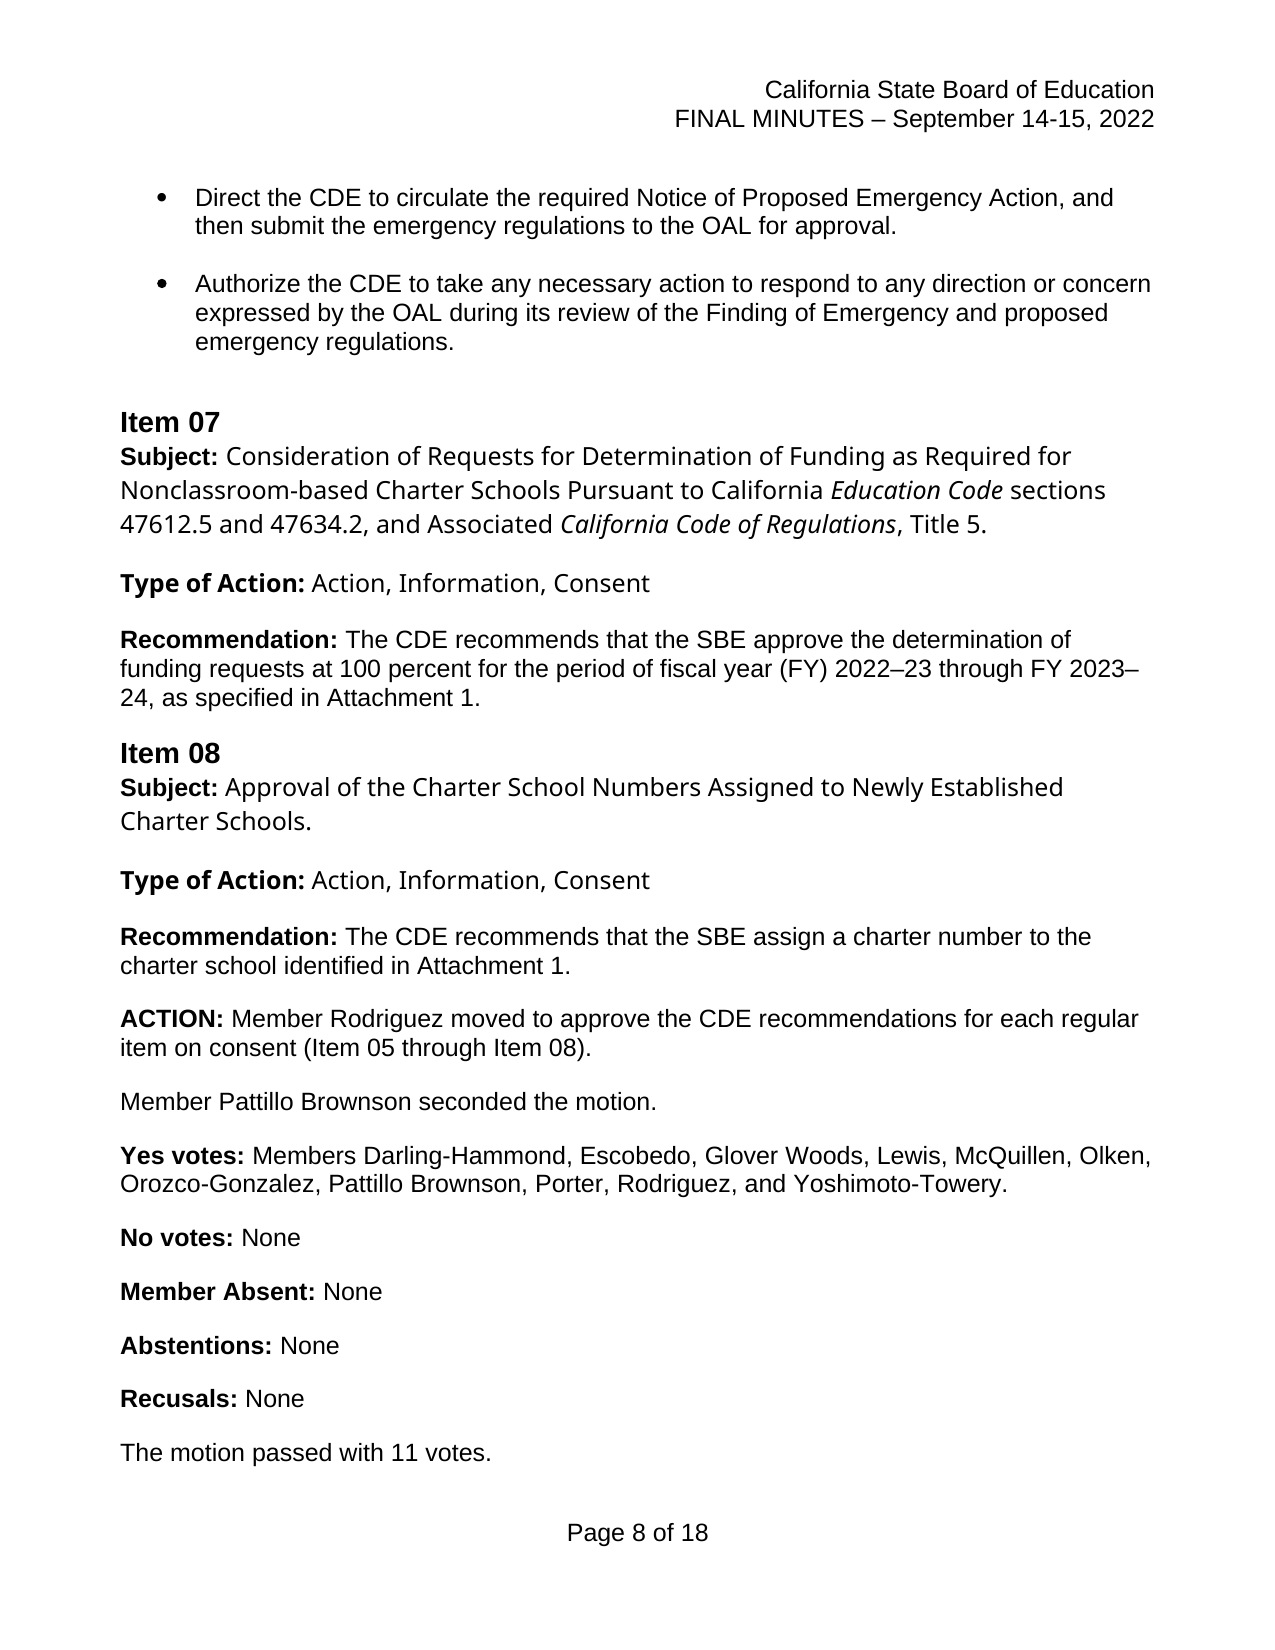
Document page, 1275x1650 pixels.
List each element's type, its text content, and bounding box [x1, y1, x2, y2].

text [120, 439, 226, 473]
text Subject: Approval of the Charter School Numbers Assigned to Newly Established Charter Schools. [312, 770, 1155, 838]
text The motion passed with 11 votes. [120, 1438, 1155, 1467]
text Type of Action: Action, Information, Consent [120, 566, 1155, 600]
text Recommendation: The CDE recommends that the SBE assign a charter number to the charter school identified in Attachment 1. [120, 922, 1155, 979]
text Recommendation: The CDE recommends that the SBE approve the determination of funding requests at 100 percent for the period of fiscal year (FY) 2022‒23 through FY 2023‒24, as specified in Attachment 1. [120, 625, 1155, 711]
text Type of Action: Action, Information, Consent [120, 863, 1155, 897]
text Member Absent: None [120, 1277, 1155, 1306]
text Recusals: None [120, 1384, 1155, 1413]
subtitle Item 07 [120, 405, 1155, 439]
text Yes votes: Members Darling-Hammond, Escobedo, Glover Woods, Lewis, McQuillen, Olken, Orozco-Gonzalez, Pattillo Brownson, Porter, Rodriguez, and Yoshimoto-Towery. [120, 1141, 1155, 1198]
list Direct the CDE to circulate the required Notice of Proposed Emergency Action, and then submit the emergency regulations to the OAL for approval. [157, 182, 1155, 240]
text Subject: Consideration of Requests for Determination of Funding as Required for Nonclassroom-based Charter Schools Pursuant to California Education Code sections 47612.5 and 47634.2, and Associated California Code of Regulations, Title 5. [987, 439, 1155, 541]
text ACTION: Member Rodriguez moved to approve the CDE recommendations for each regular item on consent (Item 05 through Item 08). [120, 1004, 1155, 1062]
list Authorize the CDE to take any necessary action to respond to any direction or concern expressed by the OAL during its review of the Finding of Emergency and proposed emergency regulations. [157, 269, 1155, 355]
text No votes: None [120, 1223, 1155, 1252]
subtitle Item 08 [120, 736, 1155, 770]
text Abstentions: None [120, 1331, 1155, 1359]
text Member Pattillo Brownson seconded the motion. [120, 1087, 1155, 1116]
